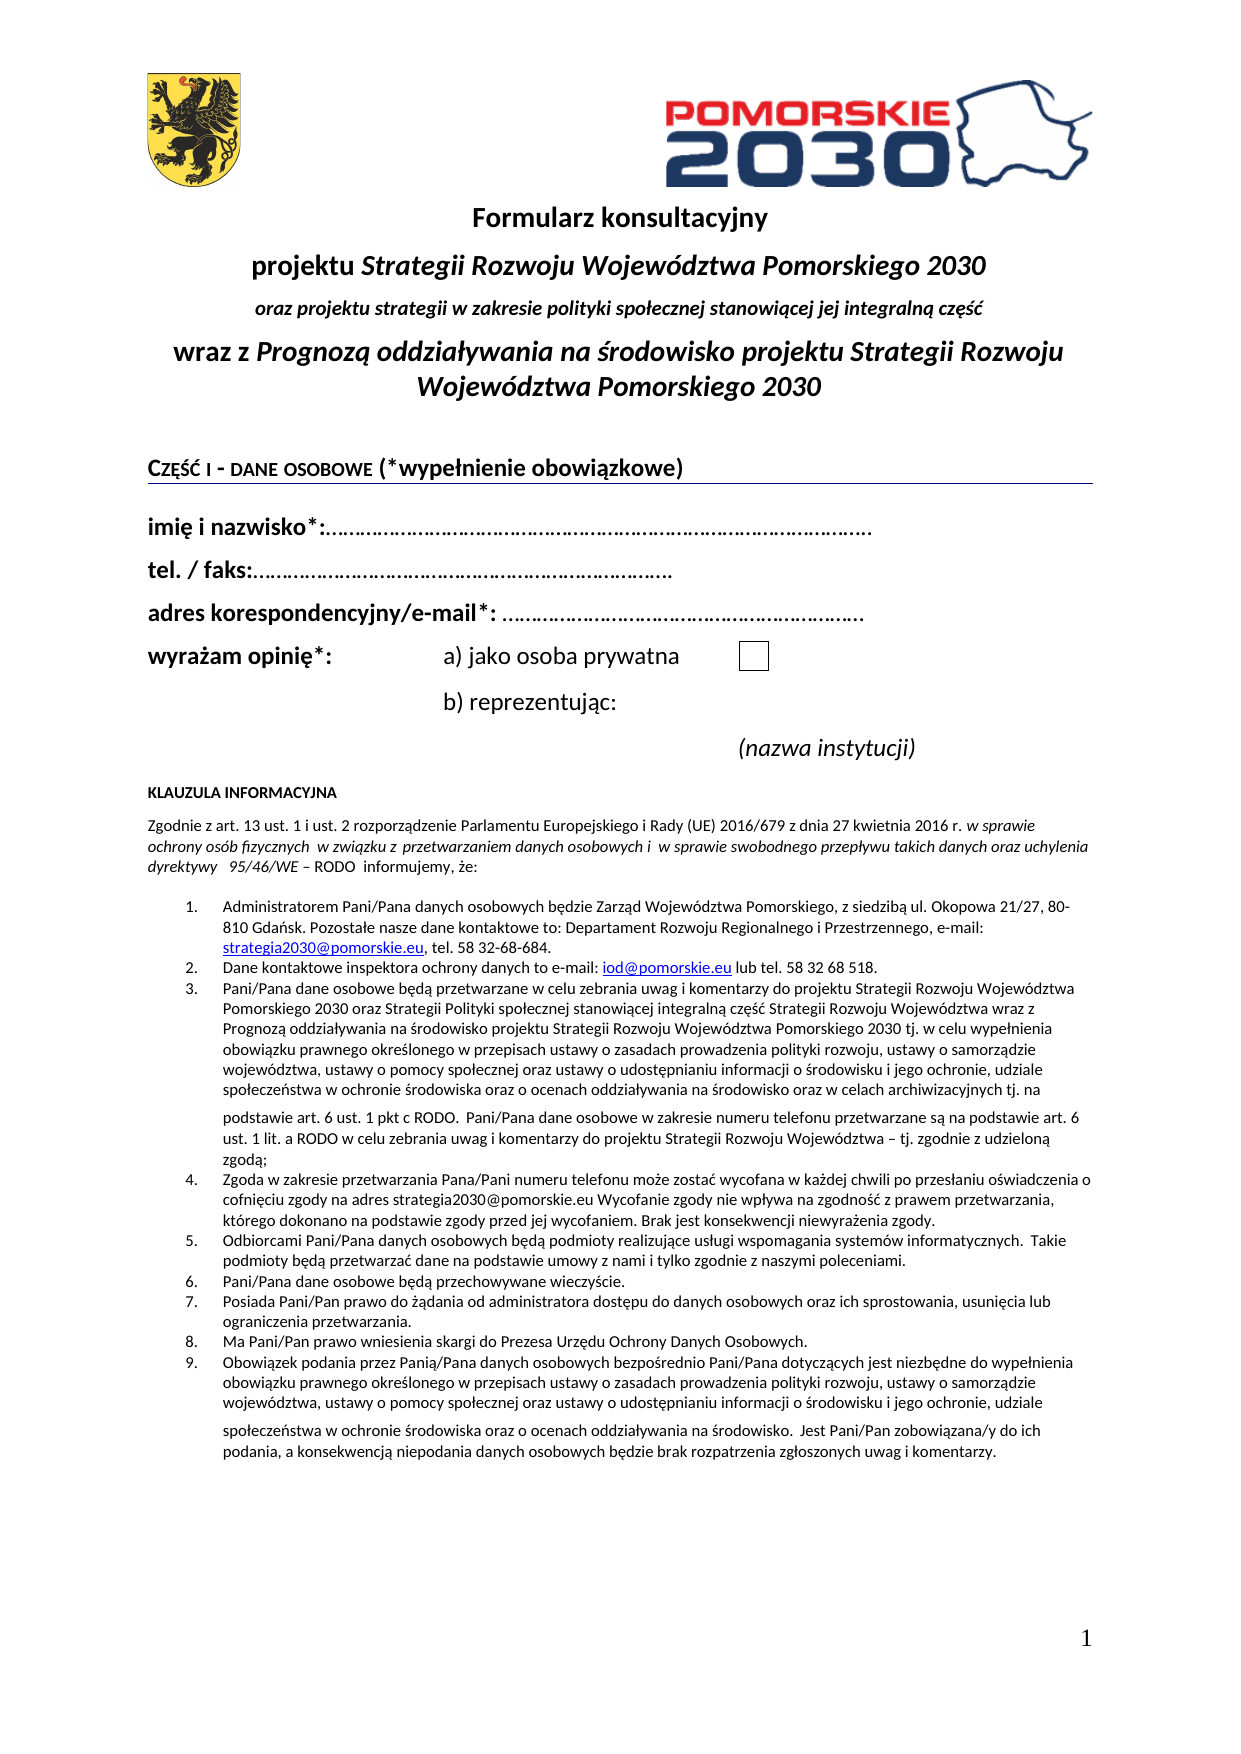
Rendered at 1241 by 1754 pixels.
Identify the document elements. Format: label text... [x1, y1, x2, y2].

picture [666, 80, 1093, 187]
text tel. / faks:………………………………………………………………. [148, 554, 1093, 585]
text oraz projektu strategii w zakresie polityki społecznej stanowiącej jej integralną część [148, 295, 1093, 320]
list Obowiązek podania przez Panią/Pana danych osobowych bezpośrednio Pani/Pana dotyczących jest niezbędne do wypełnienia obowiązku prawnego określonego w przepisach ustawy o zasadach prowadzenia polityki rozwoju, ustawy o samorządzie województwa, ustawy o pomocy społecznej oraz ustawy o udostępnianiu informacji o środowisku i jego ochronie, udziale społeczeństwa w ochronie środowiska oraz o ocenach oddziaływania na środowisko. Jest Pani/Pan zobowiązana/y do ich podania, a konsekwencją niepodania danych osobowych będzie brak rozpatrzenia zgłoszonych uwag i komentarzy. [185, 1352, 1093, 1462]
list Pani/Pana dane osobowe będą przetwarzane w celu zebrania uwag i komentarzy do projektu Strategii Rozwoju Województwa Pomorskiego 2030 oraz Strategii Polityki społecznej stanowiącej integralną część Strategii Rozwoju Województwa wraz z Prognozą oddziaływania na środowisko projektu Strategii Rozwoju Województwa Pomorskiego 2030 tj. w celu wypełnienia obowiązku prawnego określonego w przepisach ustawy o zasadach prowadzenia polityki rozwoju, ustawy o samorządzie województwa, ustawy o pomocy społecznej oraz ustawy o udostępnianiu informacji o środowisku i jego ochronie, udziale społeczeństwa w ochronie środowiska oraz o ocenach oddziaływania na środowisko oraz w celach archiwizacyjnych tj. na podstawie art. 6 ust. 1 pkt c RODO. Pani/Pana dane osobowe w zakresie numeru telefonu przetwarzane są na podstawie art. 6 ust. 1 lit. a RODO w celu zebrania uwag i komentarzy do projektu Strategii Rozwoju Województwa – tj. zgodnie z udzieloną zgodą; [185, 978, 1093, 1169]
list Dane kontaktowe inspektora ochrony danych to e-mail: iod@pomorskie.eu lub tel. 58 32 68 518. [185, 958, 1093, 978]
text Część i - dane osobowe (*wypełnienie obowiązkowe) [148, 452, 1093, 483]
text Zgodnie z art. 13 ust. 1 i ust. 2 rozporządzenie Parlamentu Europejskiego i Rady (UE) 2016/679 z dnia 27 kwietnia 2016 r. w sprawie ochrony osób fizycznych w związku z przetwarzaniem danych osobowych i w sprawie swobodnego przepływu takich danych oraz uchylenia dyrektywy 95/46/WE – RODO informujemy, że: [148, 816, 1093, 876]
list Administratorem Pani/Pana danych osobowych będzie Zarząd Województwa Pomorskiego, z siedzibą ul. Okopowa 21/27, 80-810 Gdańsk. Pozostałe nasze dane kontaktowe to: Departament Rozwoju Regionalnego i Przestrzennego, e-mail: strategia2030@pomorskie.eu, tel. 58 32-68-684. [185, 897, 1093, 958]
picture [147, 73, 241, 187]
list Zgoda w zakresie przetwarzania Pana/Pani numeru telefonu może zostać wycofana w każdej chwili po przesłaniu oświadczenia o cofnięciu zgody na adres strategia2030@pomorskie.eu Wycofanie zgody nie wpływa na zgodność z prawem przetwarzania, którego dokonano na podstawie zgody przed jej wycofaniem. Brak jest konsekwencji niewyrażenia zgody. [185, 1169, 1093, 1230]
text wraz z Prognozą oddziaływania na środowisko projektu Strategii Rozwoju Województwa Pomorskiego 2030 [148, 333, 1093, 404]
text imię i nazwisko*:………………………………………………………………………………….. [148, 511, 1093, 542]
list Pani/Pana dane osobowe będą przechowywane wieczyście. [185, 1271, 1093, 1291]
text b) reprezentując: [443, 686, 1093, 717]
text (nazwa instytucji) [664, 732, 1093, 762]
list Posiada Pani/Pan prawo do żądania od administratora dostępu do danych osobowych oraz ich sprostowania, usunięcia lub ograniczenia przetwarzania. [185, 1291, 1093, 1332]
text Formularz konsultacyjny [148, 199, 1093, 234]
list Ma Pani/Pan prawo wniesienia skargi do Prezesa Urzędu Ochrony Danych Osobowych. [185, 1332, 1093, 1352]
text projektu Strategii Rozwoju Województwa Pomorskiego 2030 [148, 247, 1093, 282]
text KLAUZULA INFORMACYJNA [148, 783, 1093, 803]
text adres korespondencyjny/e-mail*: ……………………………………………………… [148, 597, 1093, 628]
list Odbiorcami Pani/Pana danych osobowych będą podmioty realizujące usługi wspomagania systemów informatycznych. Takie podmioty będą przetwarzać dane na podstawie umowy z nami i tylko zgodnie z naszymi poleceniami. [185, 1230, 1093, 1271]
text wyrażam opinię*: a) jako osoba prywatna [148, 640, 1093, 671]
